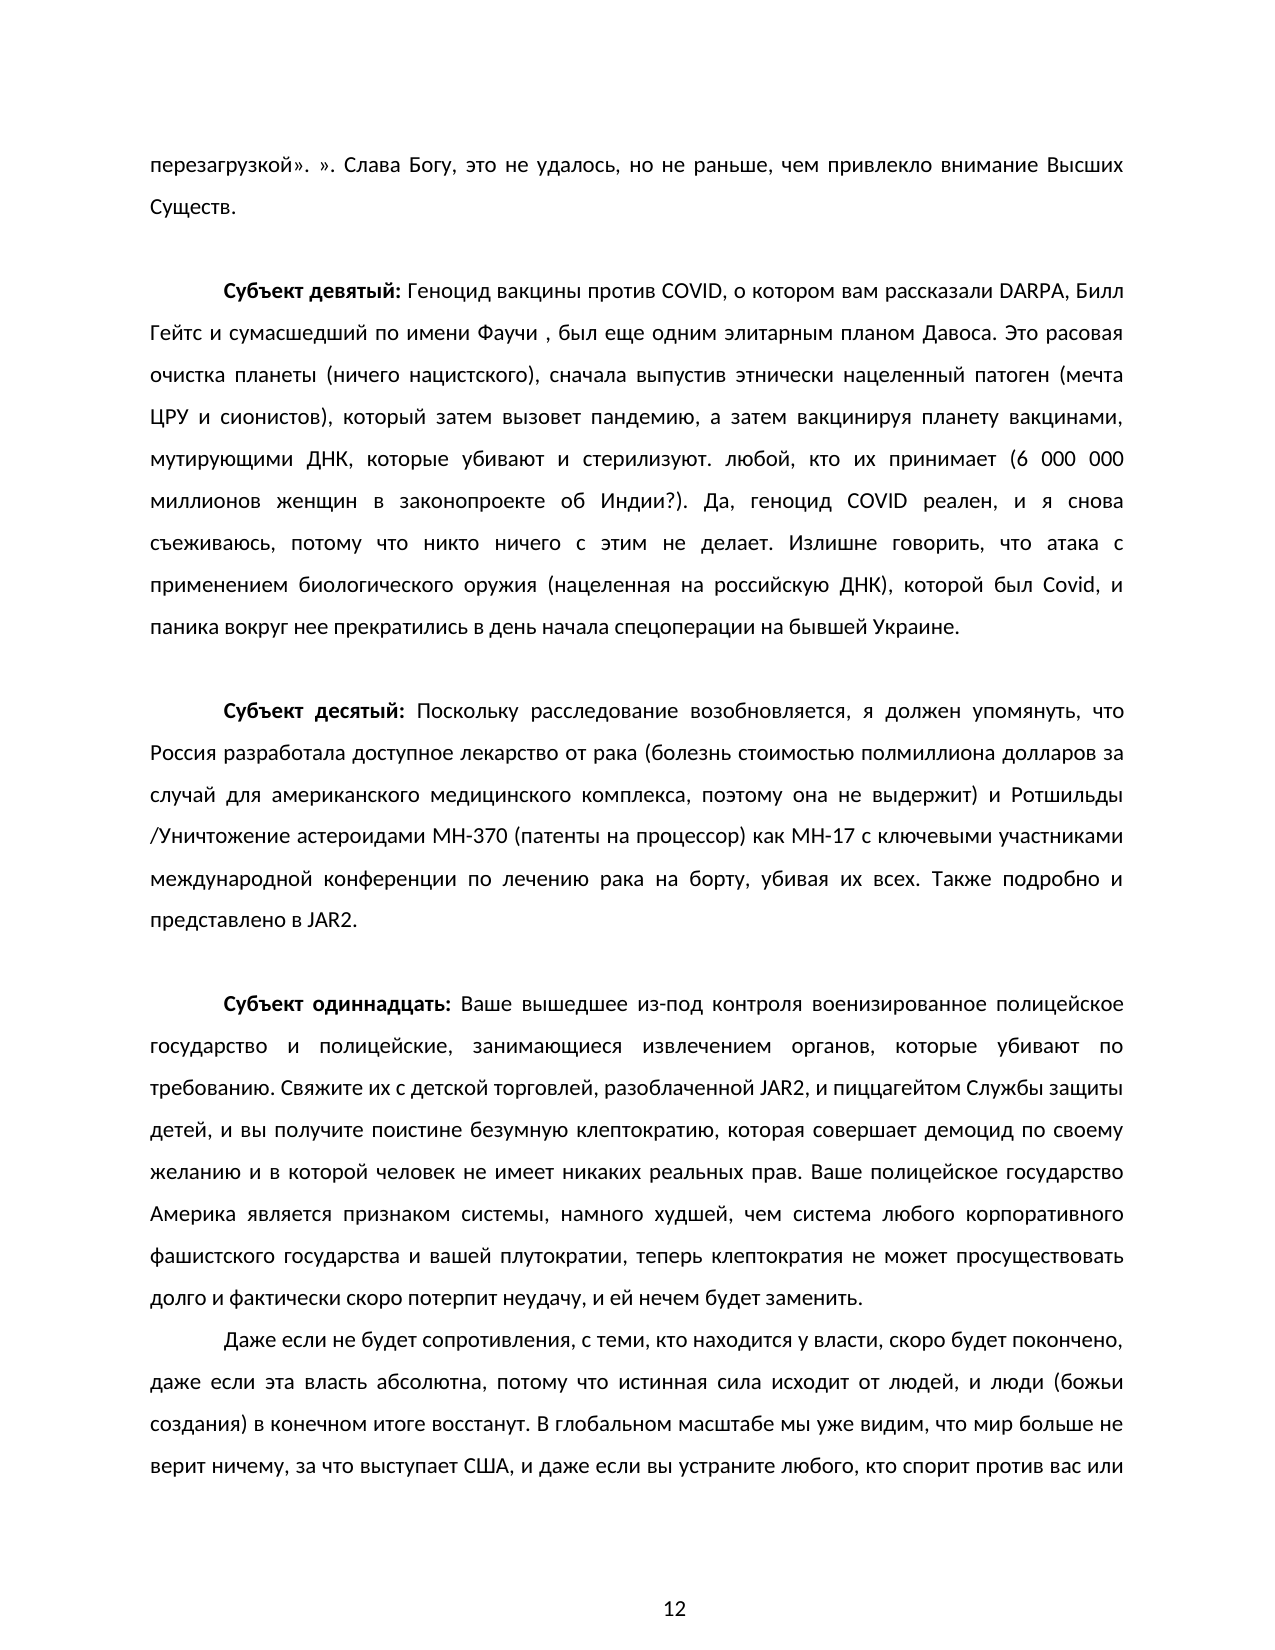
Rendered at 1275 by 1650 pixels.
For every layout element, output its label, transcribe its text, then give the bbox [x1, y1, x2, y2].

text Субъект одиннадцать: Ваше вышедшее из-под контроля военизированное полицейское государство и полицейские, занимающиеся извлечением органов, которые убивают по требованию. Свяжите их с детской торговлей, разоблаченной JAR2, и пиццагейтом Службы защиты детей, и вы получите поистине безумную клептократию, которая совершает демоцид по своему желанию и в которой человек не имеет никаких реальных прав. Ваше полицейское государство Америка является признаком системы, намного худшей, чем система любого корпоративного фашистского государства и вашей плутократии, теперь клептократия не может просуществовать долго и фактически скоро потерпит неудачу, и ей нечем будет заменить. [150, 989, 1125, 1311]
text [150, 1325, 1125, 1479]
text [150, 150, 1125, 220]
text Субъект десятый: Поскольку расследование возобновляется, я должен упомянуть, что Россия разработала доступное лекарство от рака (болезнь стоимостью полмиллиона долларов за случай для американского медицинского комплекса, поэтому она не выдержит) и Ротшильды /Уничтожение астероидами MH-370 (патенты на процессор) как MH-17 с ключевыми участниками международной конференции по лечению рака на борту, убивая их всех. Также подробно и представлено в JAR2. [150, 696, 1125, 934]
text Субъект девятый: Геноцид вакцины против COVID, о котором вам рассказали DARPA, Билл Гейтс и сумасшедший по имени Фаучи , был еще одним элитарным планом Давоса. Это расовая очистка планеты (ничего нацистского), сначала выпустив этнически нацеленный патоген (мечта ЦРУ и сионистов), который затем вызовет пандемию, а затем вакцинируя планету вакцинами, мутирующими ДНК, которые убивают и стерилизуют. любой, кто их принимает (6 000 000 миллионов женщин в законопроекте об Индии?). Да, геноцид COVID реален, и я снова съеживаюсь, потому что никто ничего с этим не делает. Излишне говорить, что атака с применением биологического оружия (нацеленная на российскую ДНК), которой был Covid, и паника вокруг нее прекратились в день начала спецоперации на бывшей Украине. [150, 276, 1125, 640]
